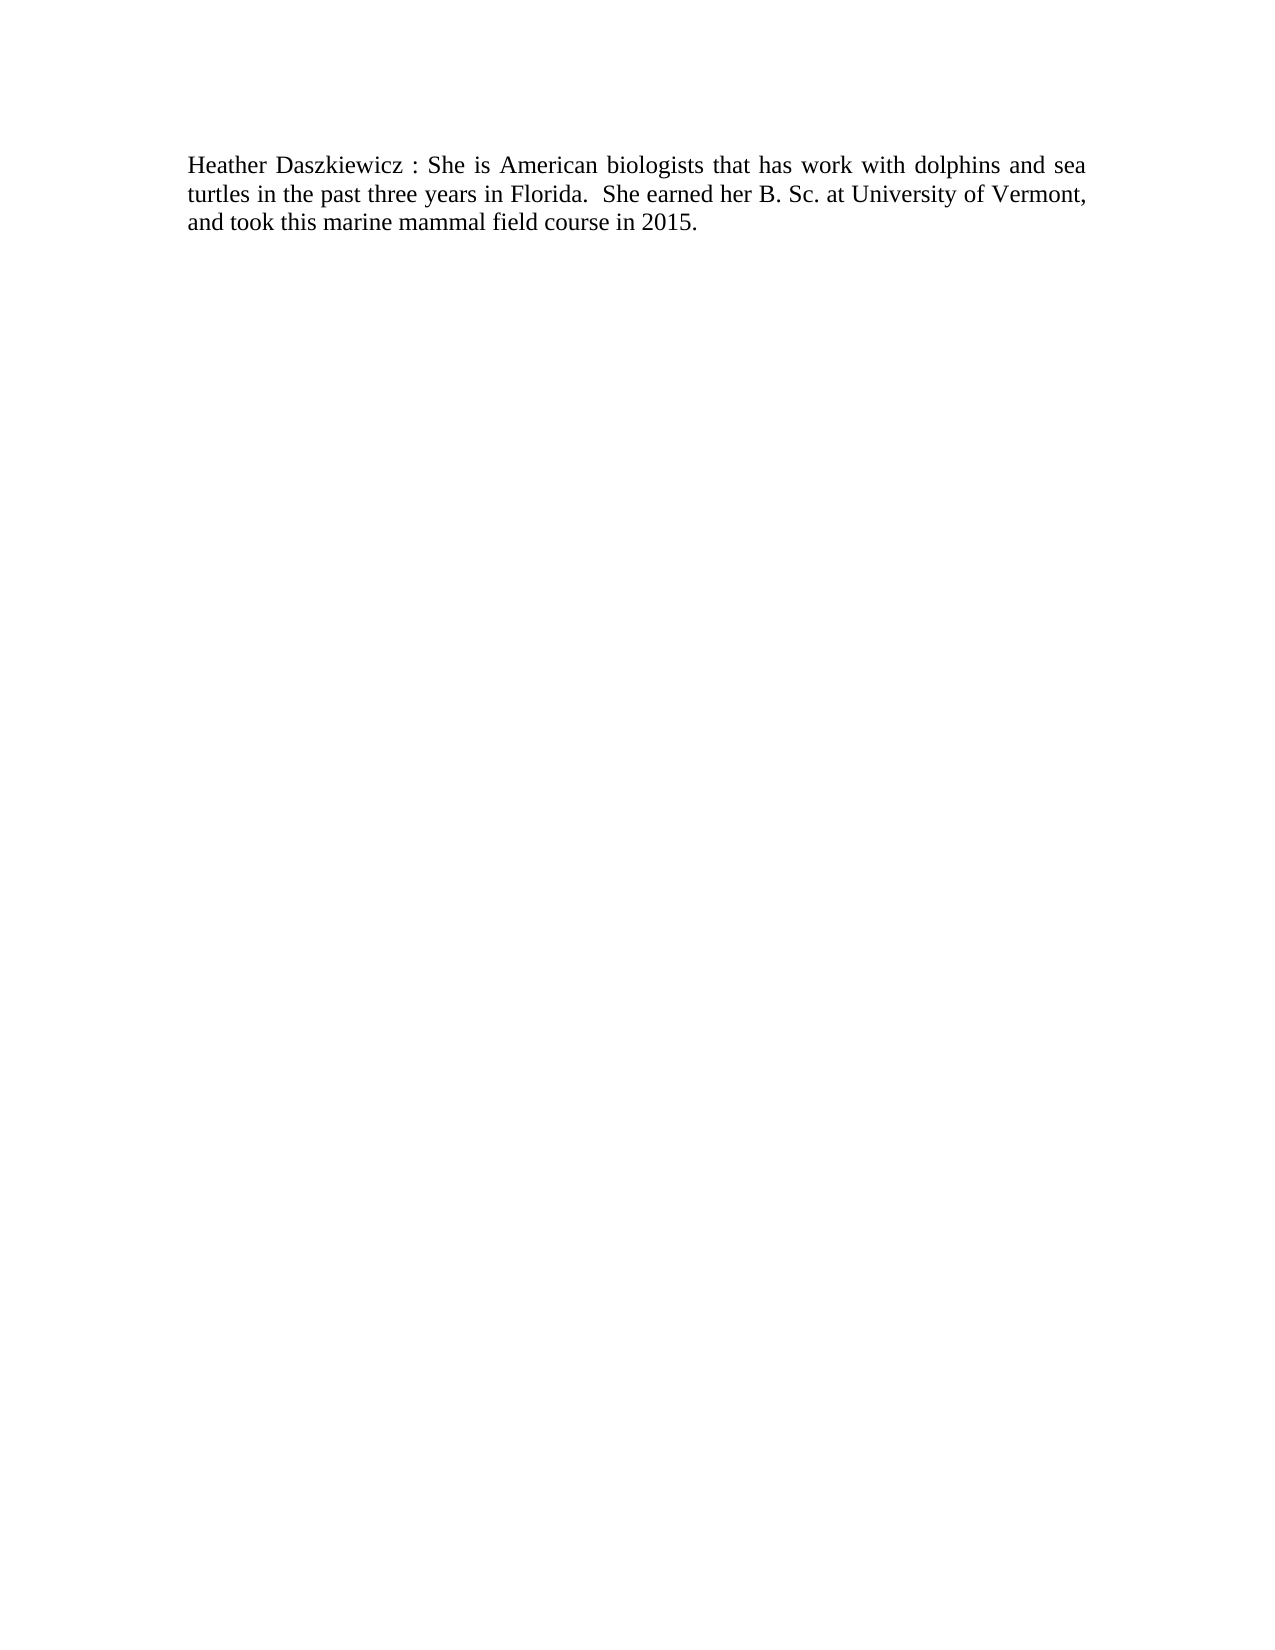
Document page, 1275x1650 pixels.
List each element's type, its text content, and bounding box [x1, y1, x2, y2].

text Heather Daszkiewicz : She is American biologists that has work with dolphins and sea turtles in the past three years in Florida. She earned her B. Sc. at University of Vermont, and took this marine mammal field course in 2015. [187, 150, 1087, 236]
